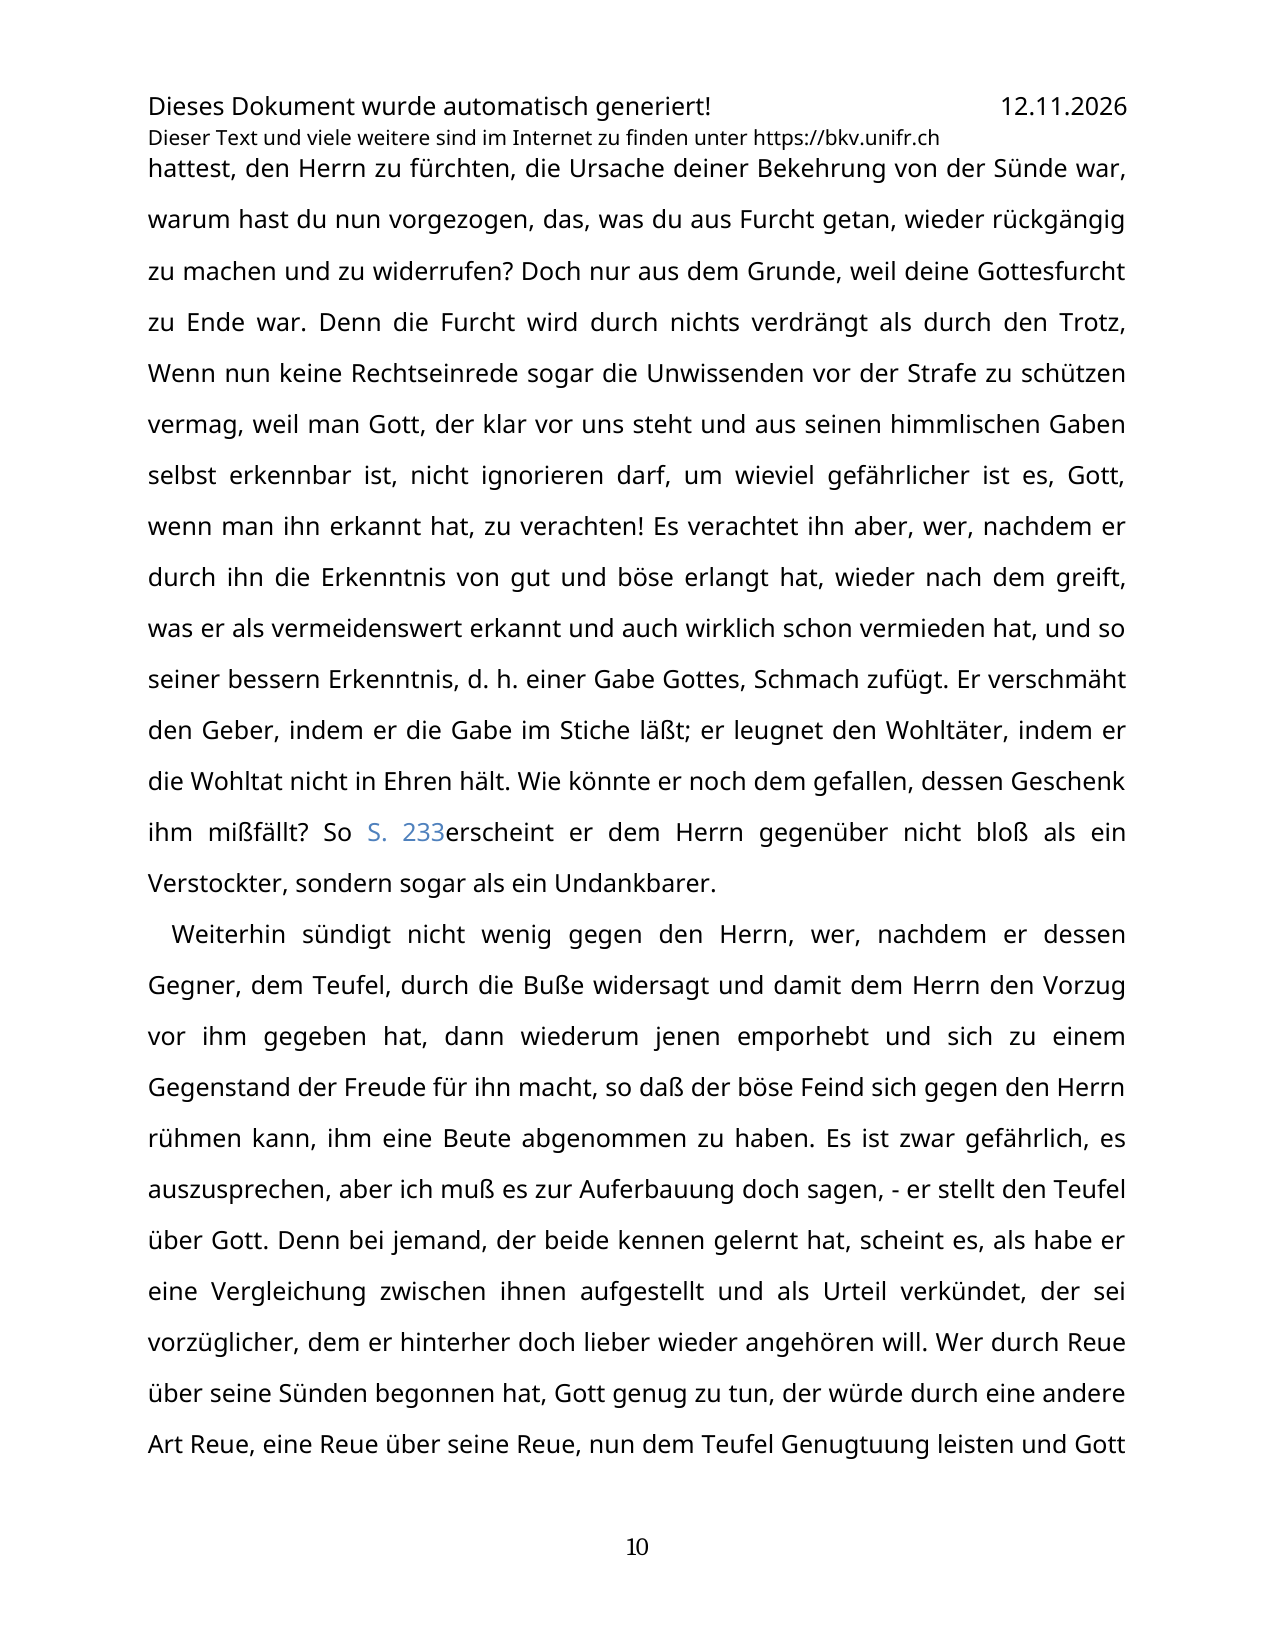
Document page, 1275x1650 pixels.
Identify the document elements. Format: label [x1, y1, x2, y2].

text [148, 151, 1127, 900]
text [148, 917, 1127, 1461]
